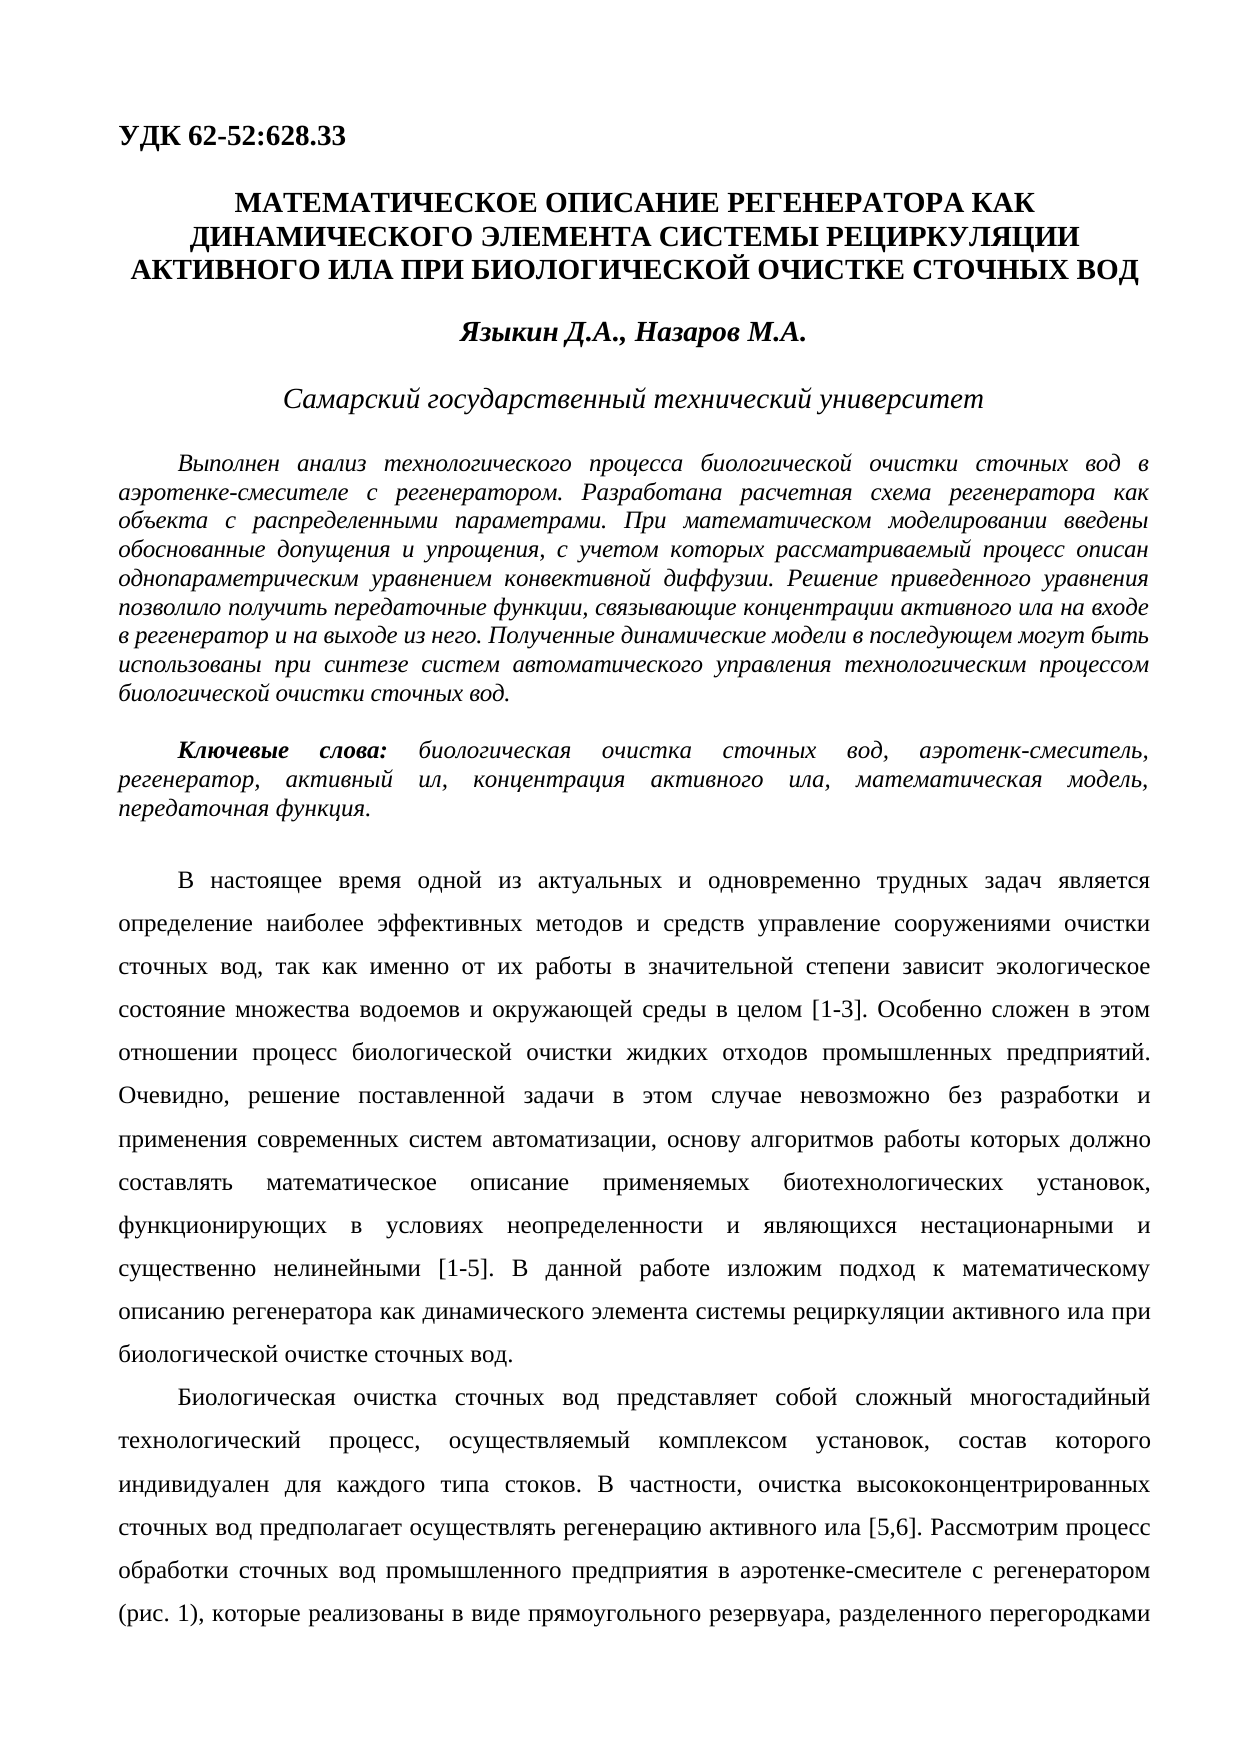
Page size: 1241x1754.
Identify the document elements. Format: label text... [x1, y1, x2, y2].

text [118, 1382, 1152, 1627]
text Выполнен анализ технологического процесса биологической очистки сточных вод в аэротенке-смесителе с регенератором. Разработана расчетная схема регенератора как объекта с распределенными параметрами. При математическом моделировании введены обоснованные допущения и упрощения, с учетом которых рассматриваемый процесс описан однопараметрическим уравнением конвективной диффузии. Решение приведенного уравнения позволило получить передаточные функции, связывающие концентрации активного ила на входе в регенератор и на выходе из него. Полученные динамические модели в последующем могут быть использованы при синтезе систем автоматического управления технологическим процессом биологической очистки сточных вод. [118, 448, 1152, 707]
text Самарский государственный технический университет [118, 381, 1152, 414]
text Ключевые слова: биологическая очистка сточных вод, аэротенк-смеситель, регенератор, активный ил, концентрация активного ила, математическая модель, передаточная функция. [118, 736, 1152, 822]
text Языкин Д.А., Назаров М.А. [118, 314, 1152, 347]
text УДК 62-52:628.33 [118, 118, 1152, 152]
text В настоящее время одной из актуальных и одновременно трудных задач является определение наиболее эффективных методов и средств управление сооружениями очистки сточных вод, так как именно от их работы в значительной степени зависит экологическое состояние множества водоемов и окружающей среды в целом [1-3]. Особенно сложен в этом отношении процесс биологической очистки жидких отходов промышленных предприятий. Очевидно, решение поставленной задачи в этом случае невозможно без разработки и применения современных систем автоматизации, основу алгоритмов работы которых должно составлять математическое описание применяемых биотехнологических установок, функционирующих в условиях неопределенности и являющихся нестационарными и существенно нелинейными [1-5]. В данной работе изложим подход к математическому описанию регенератора как динамического элемента системы рециркуляции активного ила при биологической очистке сточных вод. [118, 865, 1152, 1368]
text МАТЕМАТИЧЕСКОЕ ОПИСАНИЕ РЕГЕНЕРАТОРА КАК ДИНАМИЧЕСКОГО ЭЛЕМЕНТА СИСТЕМЫ РЕЦИРКУЛЯЦИИ АКТИВНОГО ИЛА ПРИ БИОЛОГИЧЕСКОЙ ОЧИСТКЕ СТОЧНЫХ ВОД [118, 185, 1152, 286]
